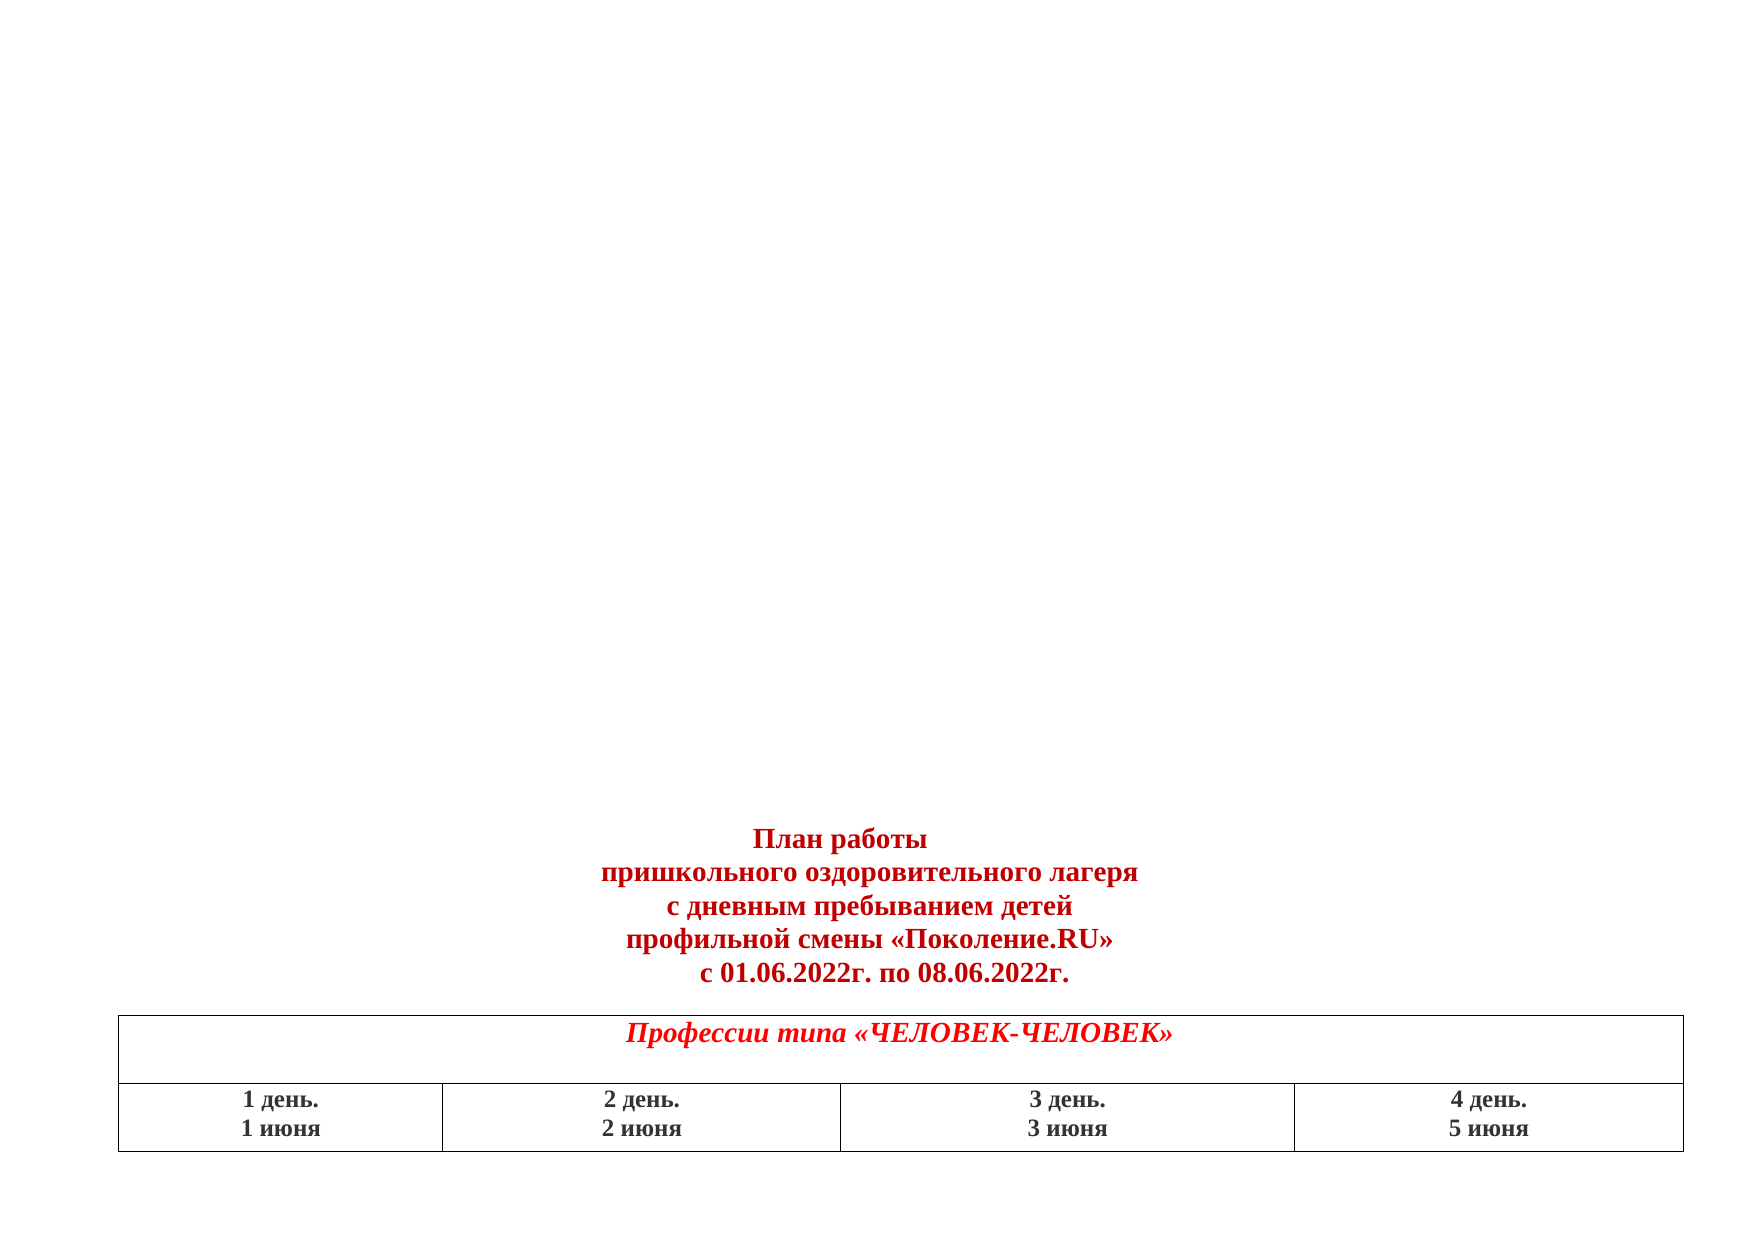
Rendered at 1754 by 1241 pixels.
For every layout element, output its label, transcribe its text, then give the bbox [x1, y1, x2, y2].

table_cell 1 день. 1 июня [119, 1084, 442, 1151]
text с дневным пребыванием детей [177, 888, 1562, 922]
table_cell 2 день. 2 июня [443, 1084, 840, 1151]
text План работы [118, 821, 1562, 854]
text пришкольного оздоровительного лагеря [177, 854, 1562, 888]
text профильной смены «Поколение.RU» [177, 922, 1562, 955]
table_cell 3 день. 3 июня [841, 1084, 1294, 1151]
table_cell 4 день. 5 июня [1295, 1084, 1683, 1151]
table_header Профессии типа «ЧЕЛОВЕК-ЧЕЛОВЕК» [119, 1016, 1683, 1083]
text с 01.06.2022г. по 08.06.2022г. [118, 955, 1651, 989]
